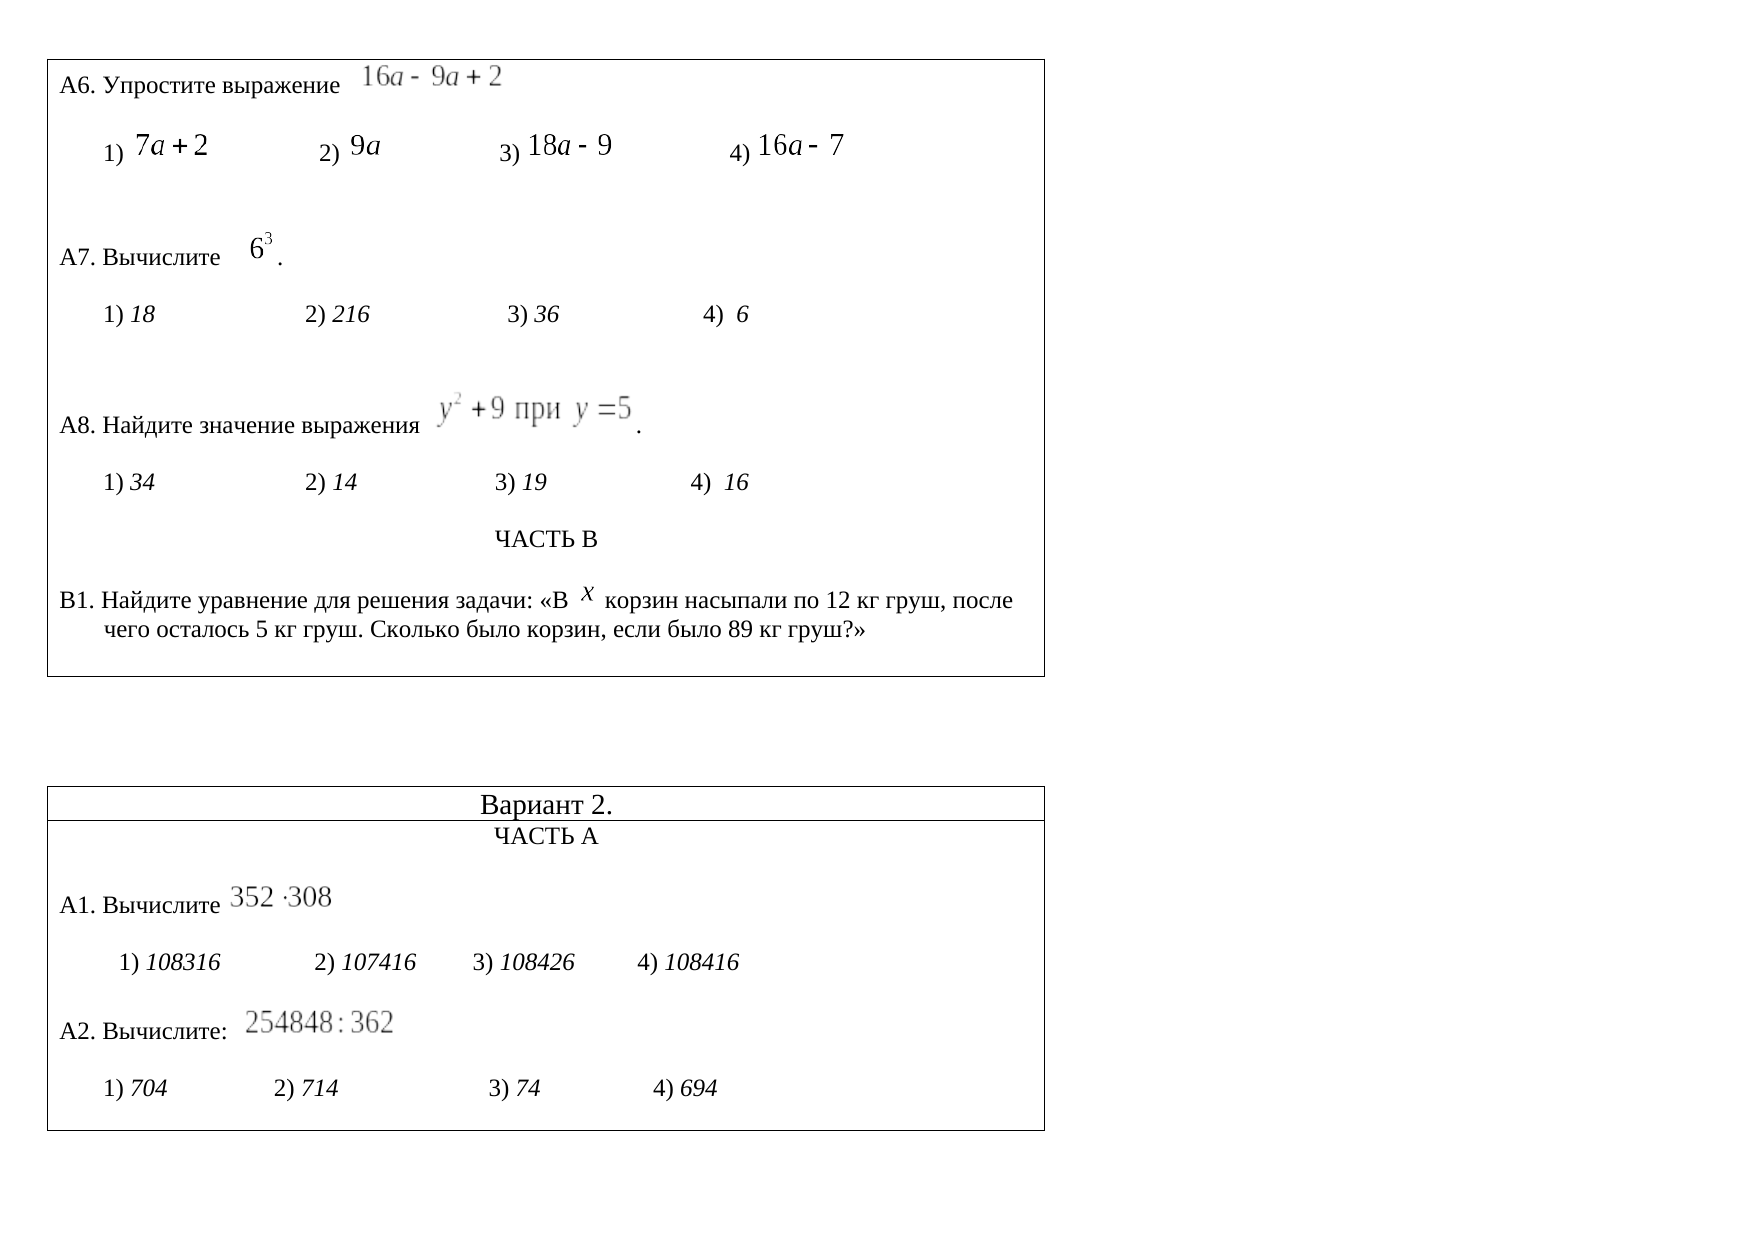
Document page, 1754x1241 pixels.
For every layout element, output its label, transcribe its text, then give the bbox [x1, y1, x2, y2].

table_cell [48, 821, 1044, 1130]
table_header Вариант 2. [48, 787, 1044, 820]
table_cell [48, 60, 1044, 676]
